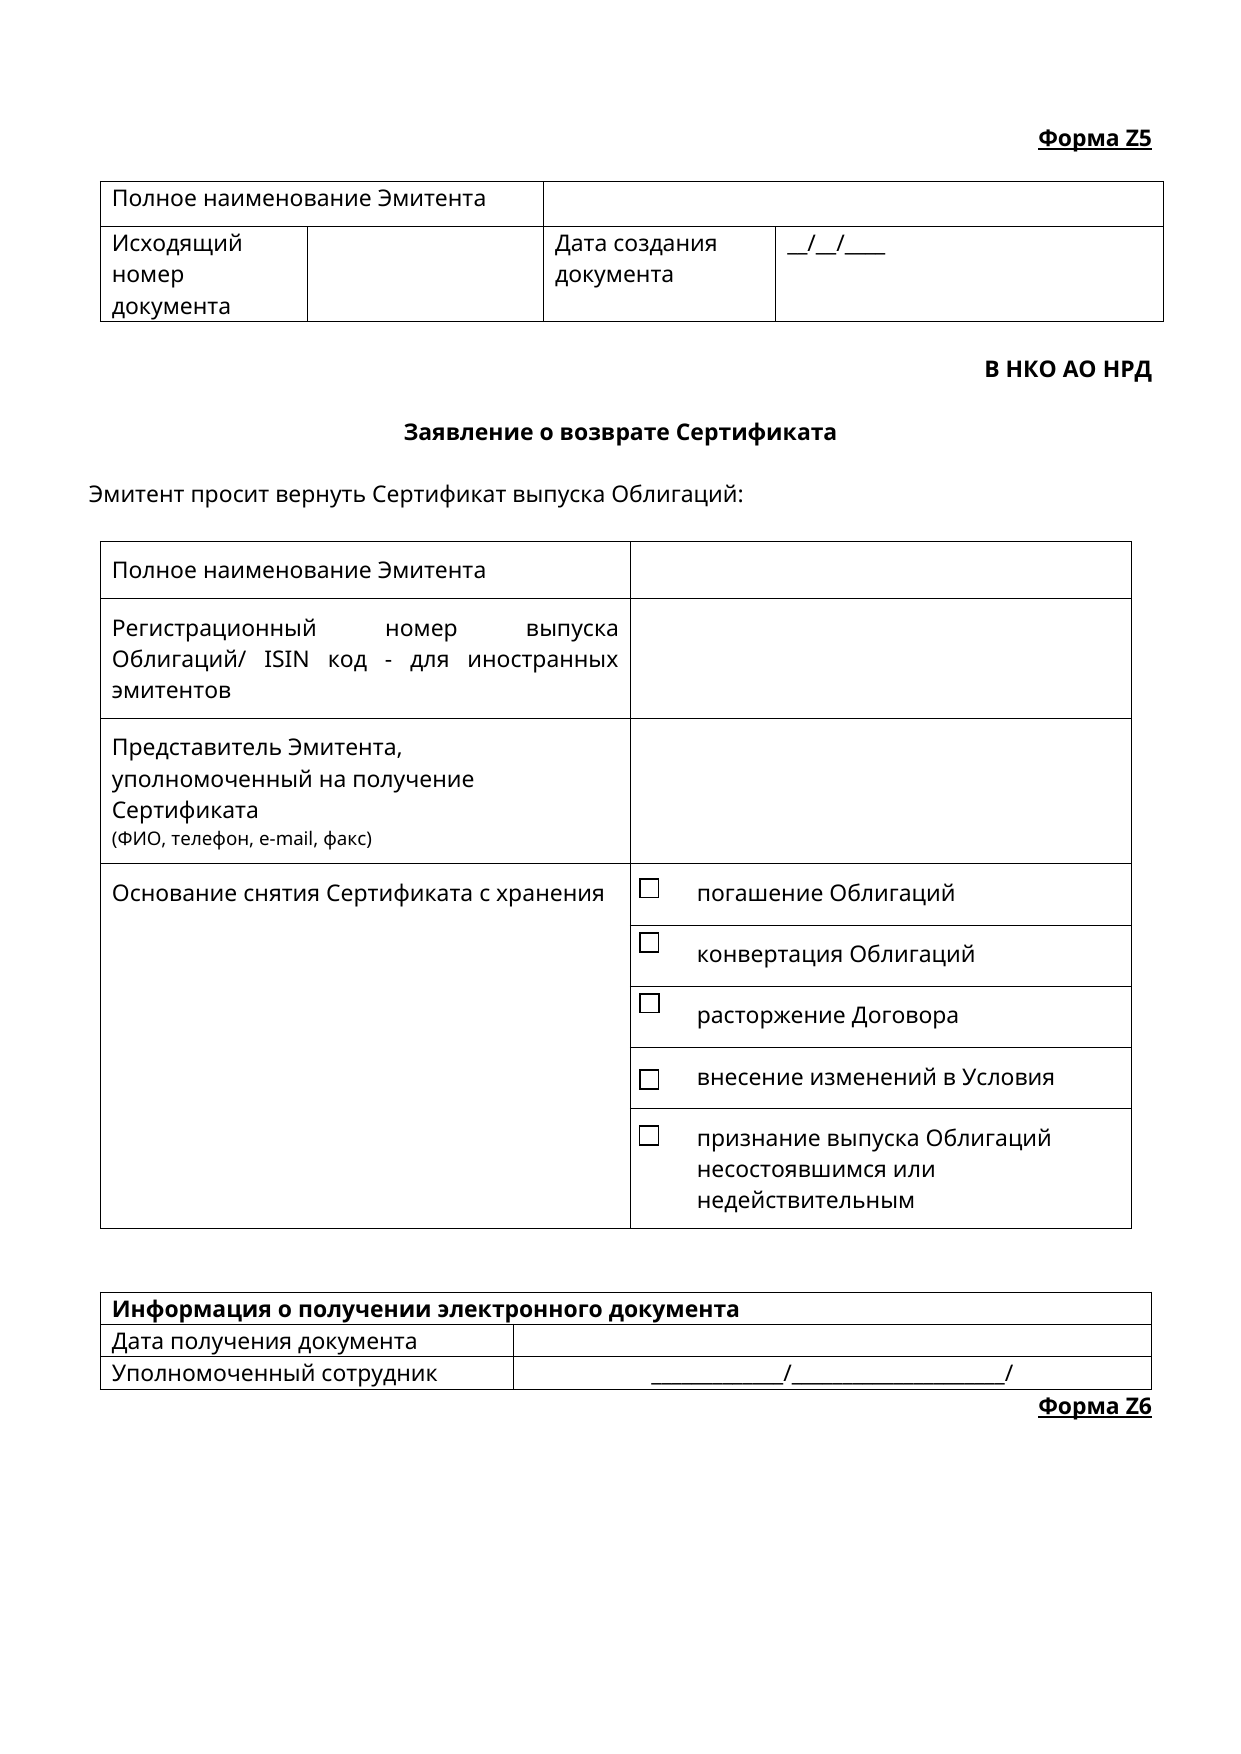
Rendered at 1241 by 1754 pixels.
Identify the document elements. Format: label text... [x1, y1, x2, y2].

table_cell Уполномоченный сотрудник [101, 1357, 513, 1388]
table_header Полное наименование Эмитента [101, 542, 630, 598]
table_cell Представитель Эмитента, уполномоченный на получение Сертификата (ФИО, телефон, e-mail, факс) [101, 719, 630, 863]
table_cell [631, 599, 1131, 718]
table_cell Основание снятия Сертификата с хранения [101, 864, 630, 1228]
table_cell Дата получения документа [101, 1325, 513, 1356]
table_cell Исходящий номер документа [101, 227, 307, 321]
table_cell внесение изменений в Условия [631, 1048, 1131, 1108]
table_cell [514, 1325, 1151, 1356]
table_header Информация о получении электронного документа [101, 1293, 1151, 1324]
table_cell [631, 719, 1131, 863]
text В НКО АО НРД [780, 353, 1152, 384]
table_header [544, 182, 1163, 226]
table_cell [308, 227, 543, 321]
text Форма Z5 [89, 122, 1152, 181]
table_cell погашение Облигаций [631, 864, 1131, 924]
table_header [631, 542, 1131, 598]
table_cell конвертация Облигаций [631, 926, 1131, 986]
table_cell признание выпуска Облигаций несостоявшимся или недействительным [631, 1109, 1131, 1228]
text Эмитент просит вернуть Сертификат выпуска Облигаций: [89, 478, 1152, 509]
table_cell Регистрационный номер выпуска Облигаций/ ISIN код - для иностранных эмитентов [101, 599, 630, 718]
table_header Полное наименование Эмитента [101, 182, 543, 226]
table_cell __/__/____ [776, 227, 1163, 321]
table_cell _____________/_____________________/ [514, 1357, 1151, 1388]
text Заявление о возврате Сертификата [89, 416, 1152, 447]
text Форма Z6 [89, 1389, 1152, 1421]
table_cell Дата создания документа [544, 227, 775, 321]
table_cell расторжение Договора [631, 987, 1131, 1047]
